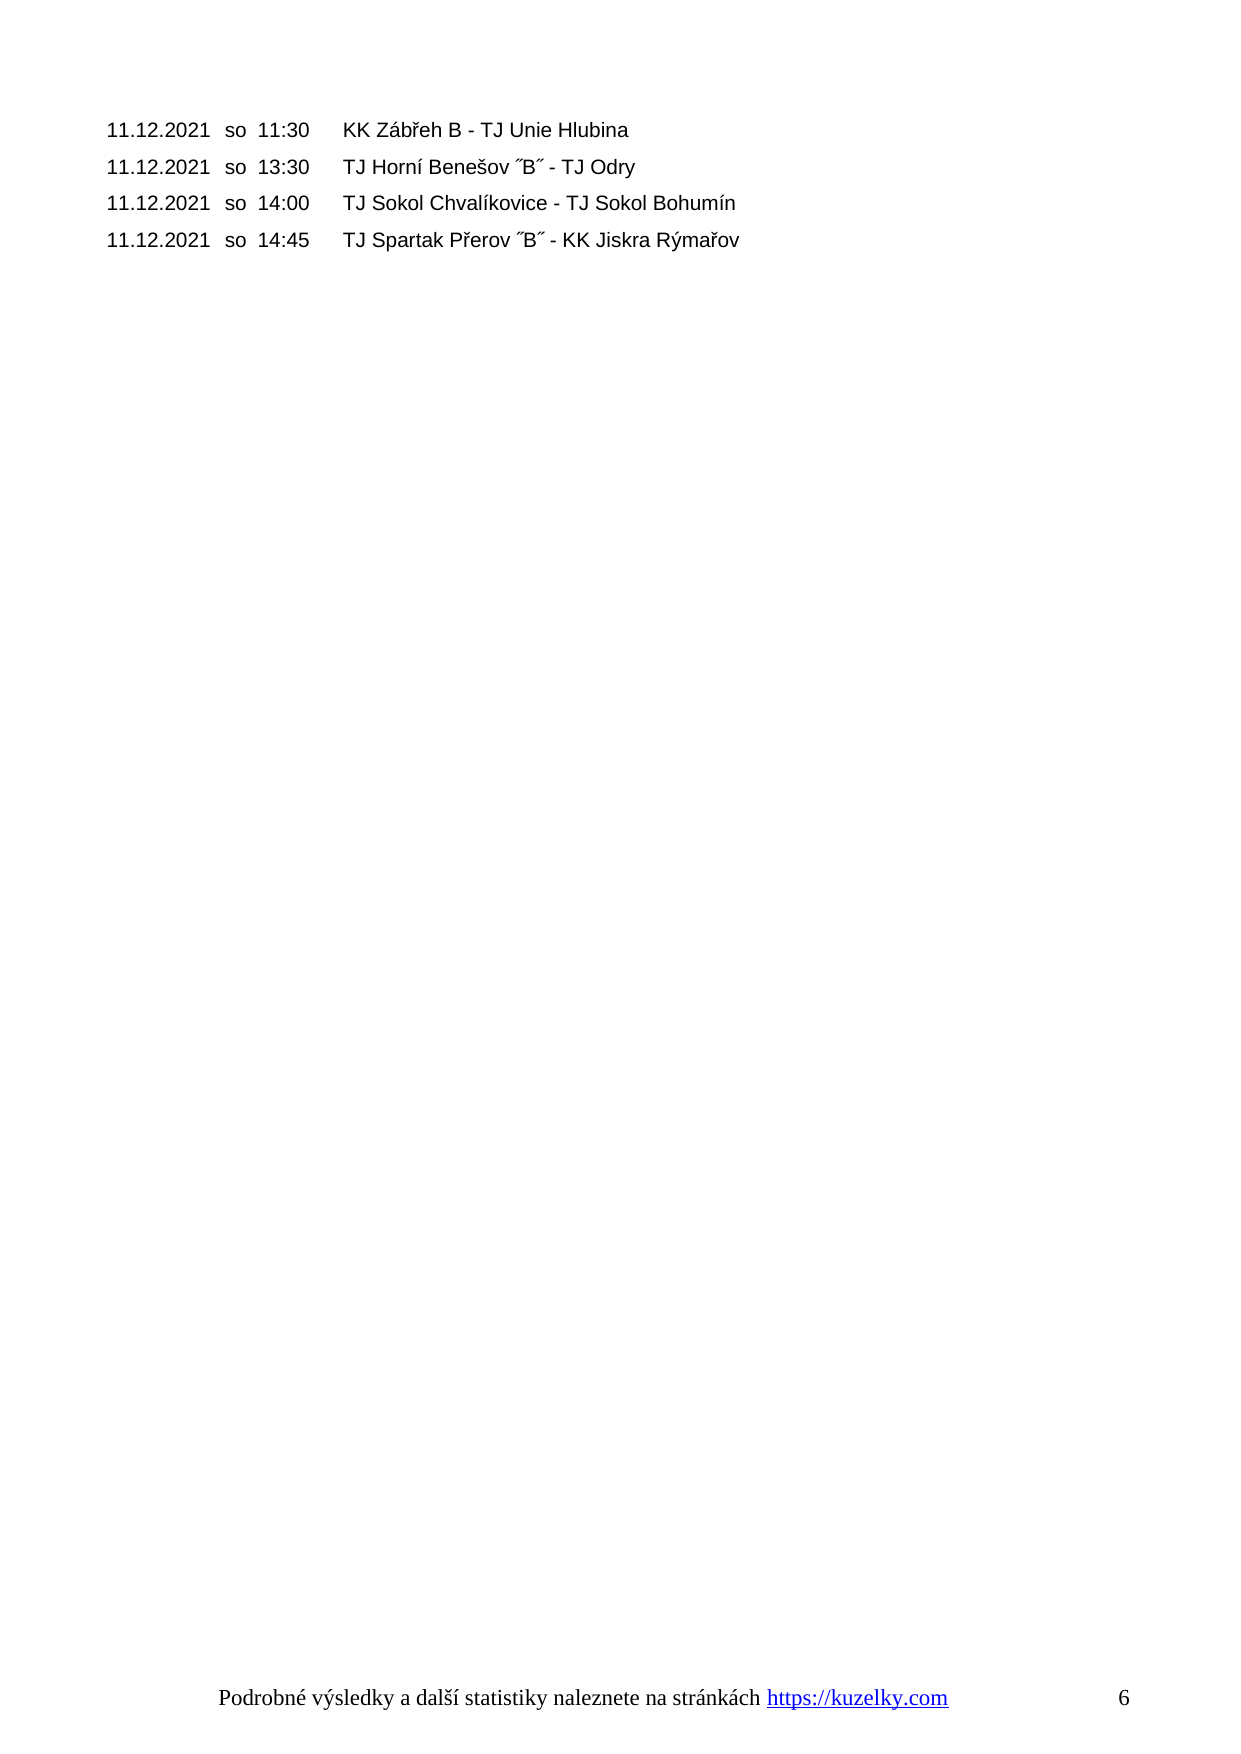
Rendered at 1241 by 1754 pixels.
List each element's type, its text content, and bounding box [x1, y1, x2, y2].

text 11.12.2021 so 11:30 KK Zábřeh B - TJ Unie Hlubina [106, 118, 1134, 142]
text 11.12.2021 so 14:45 TJ Spartak Přerov ˝B˝ - KK Jiskra Rýmařov [106, 227, 1134, 251]
text 11.12.2021 so 13:30 TJ Horní Benešov ˝B˝ - TJ Odry [106, 154, 1134, 178]
text 11.12.2021 so 14:00 TJ Sokol Chvalíkovice - TJ Sokol Bohumín [106, 191, 1134, 215]
